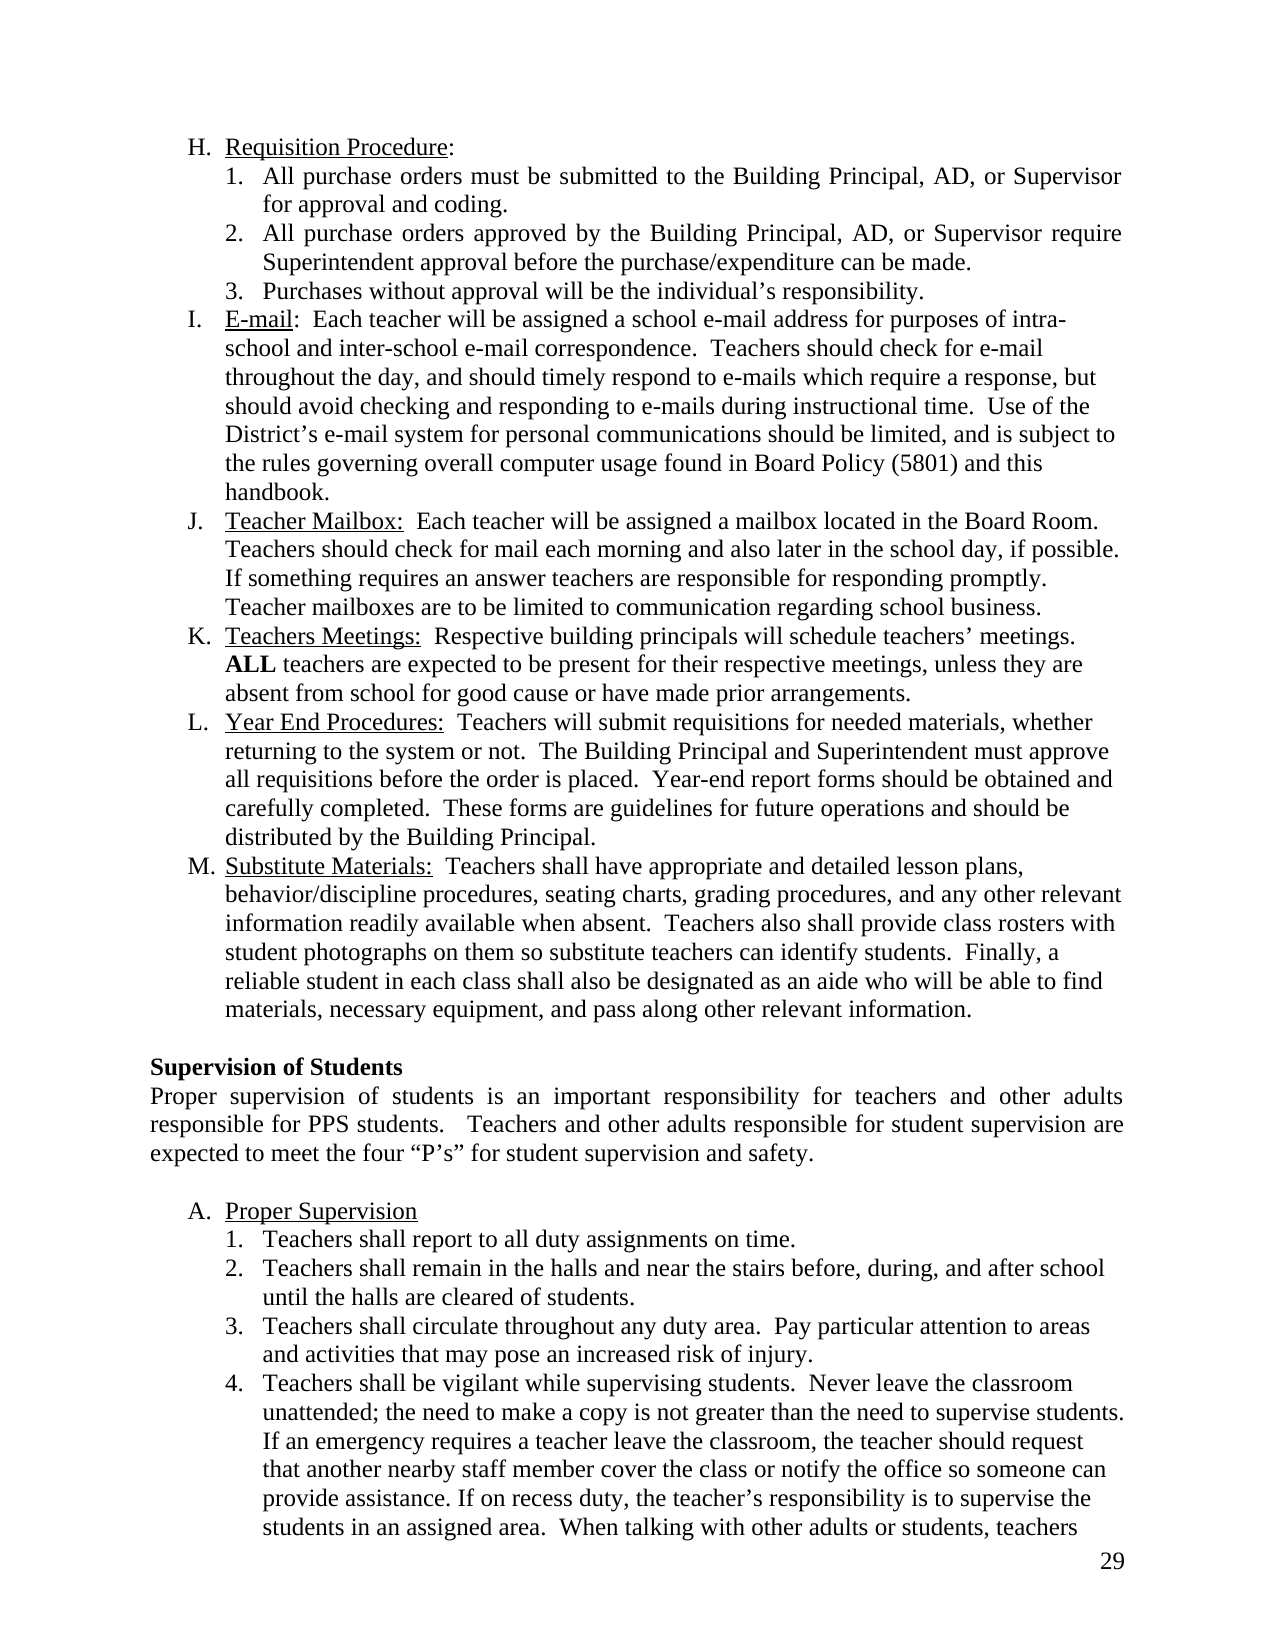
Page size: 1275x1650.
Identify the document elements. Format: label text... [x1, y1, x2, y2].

text Proper supervision of students is an important responsibility for teachers and other adults responsible for PPS students. Teachers and other adults responsible for student supervision are expected to meet the four “P’s” for student supervision and safety. [150, 1081, 1125, 1167]
list All purchase orders approved by the Building Principal, AD, or Supervisor require Superintendent approval before the purchase/expenditure can be made. [225, 218, 1123, 276]
list E-mail: Each teacher will be assigned a school e-mail address for purposes of intra-school and inter-school e-mail correspondence. Teachers should check for e-mail throughout the day, and should timely respond to e-mails which require a response, but should avoid checking and responding to e-mails during instructional time. Use of the District’s e-mail system for personal communications should be limited, and is subject to the rules governing overall computer usage found in Board Policy (5801) and this handbook. [187, 304, 1123, 506]
list All purchase orders must be submitted to the Building Principal, AD, or Supervisor for approval and coding. [225, 161, 1123, 218]
list Year End Procedures: Teachers will submit requisitions for needed materials, whether returning to the system or not. The Building Principal and Superintendent must approve all requisitions before the order is placed. Year-end report forms should be obtained and carefully completed. These forms are guidelines for future operations and should be distributed by the Building Principal. [187, 707, 1125, 851]
list Teachers shall remain in the halls and near the stairs before, during, and after school until the halls are cleared of students. [225, 1253, 1125, 1311]
list Requisition Procedure: [187, 132, 1125, 161]
text Supervision of Students [150, 1052, 1125, 1081]
list Teachers shall report to all duty assignments on time. [225, 1224, 1125, 1253]
list Purchases without approval will be the individual’s responsibility. [225, 276, 1123, 304]
list Teacher Mailbox: Each teacher will be assigned a mailbox located in the Board Room. Teachers should check for mail each morning and also later in the school day, if possible. If something requires an answer teachers are responsible for responding promptly. Teacher mailboxes are to be limited to communication regarding school business. [187, 506, 1125, 621]
list Teachers shall circulate throughout any duty area. Pay particular attention to areas and activities that may pose an increased risk of injury. [225, 1311, 1125, 1368]
list Proper Supervision [187, 1196, 1125, 1224]
list Teachers Meetings: Respective building principals will schedule teachers’ meetings. ALL teachers are expected to be present for their respective meetings, unless they are absent from school for good cause or have made prior arrangements. [187, 621, 1125, 707]
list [225, 1368, 1125, 1541]
list Substitute Materials: Teachers shall have appropriate and detailed lesson plans, behavior/discipline procedures, seating charts, grading procedures, and any other relevant information readily available when absent. Teachers also shall provide class rosters with student photographs on them so substitute teachers can identify students. Finally, a reliable student in each class shall also be designated as an aide who will be able to find materials, necessary equipment, and pass along other relevant information. [187, 851, 1125, 1023]
